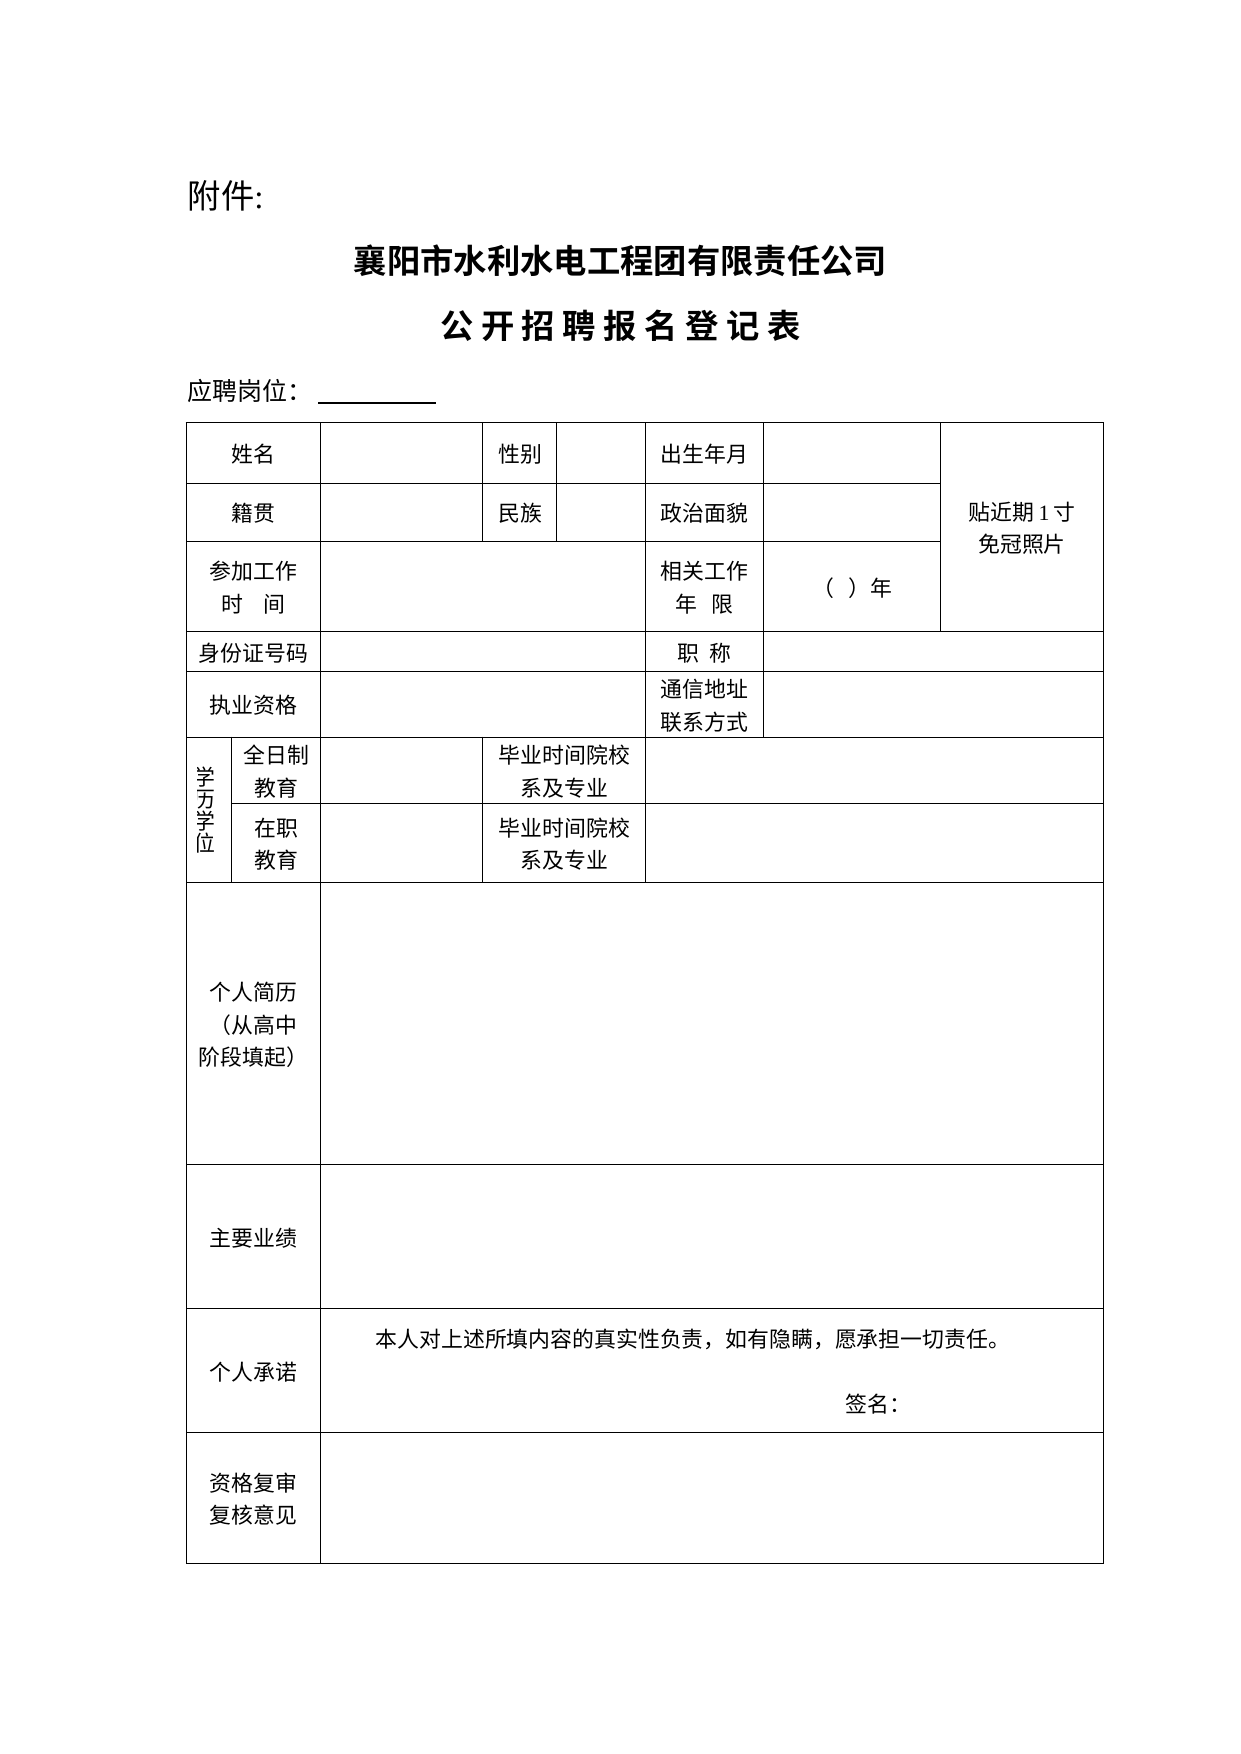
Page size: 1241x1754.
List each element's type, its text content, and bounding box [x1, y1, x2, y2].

table_header 贴近期1寸 免冠照片 [941, 423, 1103, 631]
table_cell [321, 484, 482, 541]
table_cell [646, 738, 1103, 803]
table_cell [321, 632, 645, 671]
table_header [557, 423, 645, 482]
table_cell 主要业绩 [187, 1165, 320, 1308]
table_cell 个人承诺 [187, 1309, 320, 1432]
table_cell 资格复审 复核意见 [187, 1433, 320, 1562]
table_cell 相关工作 年 限 [646, 542, 763, 631]
table_cell [646, 804, 1103, 882]
table_cell 参加工作 时 间 [187, 542, 320, 631]
table_cell [764, 672, 1103, 737]
table_cell [321, 1433, 1103, 1562]
table_cell [321, 542, 645, 631]
table_cell 职 称 [646, 632, 763, 671]
table_cell [557, 484, 645, 541]
table_cell 执业资格 [187, 672, 320, 737]
table_cell [321, 1165, 1103, 1308]
table_cell [321, 672, 645, 737]
table_cell [321, 804, 482, 882]
table_header 性别 [483, 423, 556, 482]
table_cell 个人简历 （从高中 阶段填起） [187, 883, 320, 1164]
text 襄阳市水利水电工程团有限责任公司 [187, 227, 1053, 292]
table_cell [764, 632, 1103, 671]
table_cell [321, 883, 1103, 1164]
table_cell 民族 [483, 484, 556, 541]
table_cell 本人对上述所填内容的真实性负责，如有隐瞒，愿承担一切责任。 签名： [321, 1309, 1103, 1432]
table_cell [321, 738, 482, 803]
table_cell 在职 教育 [232, 804, 320, 882]
table_cell 政治面貌 [646, 484, 763, 541]
table_cell 全日制 教育 [232, 738, 320, 803]
table_cell 籍贯 [187, 484, 320, 541]
table_cell [764, 484, 940, 541]
table_cell 学历学位 [187, 738, 231, 882]
table_header 姓名 [187, 423, 320, 482]
table_cell 身份证号码 [187, 632, 320, 671]
table_header [321, 423, 482, 482]
table_cell 毕业时间院校 系及专业 [483, 738, 645, 803]
table_cell （ ）年 [764, 542, 940, 631]
table_cell 毕业时间院校 系及专业 [483, 804, 645, 882]
text 公 开 招 聘 报 名 登 记 表 [187, 292, 1053, 357]
table_header [764, 423, 940, 482]
text 应聘岗位： [187, 357, 1053, 422]
text 附件: [187, 162, 1053, 227]
table_cell 通信地址联系方式 [646, 672, 763, 737]
table_header 出生年月 [646, 423, 763, 482]
